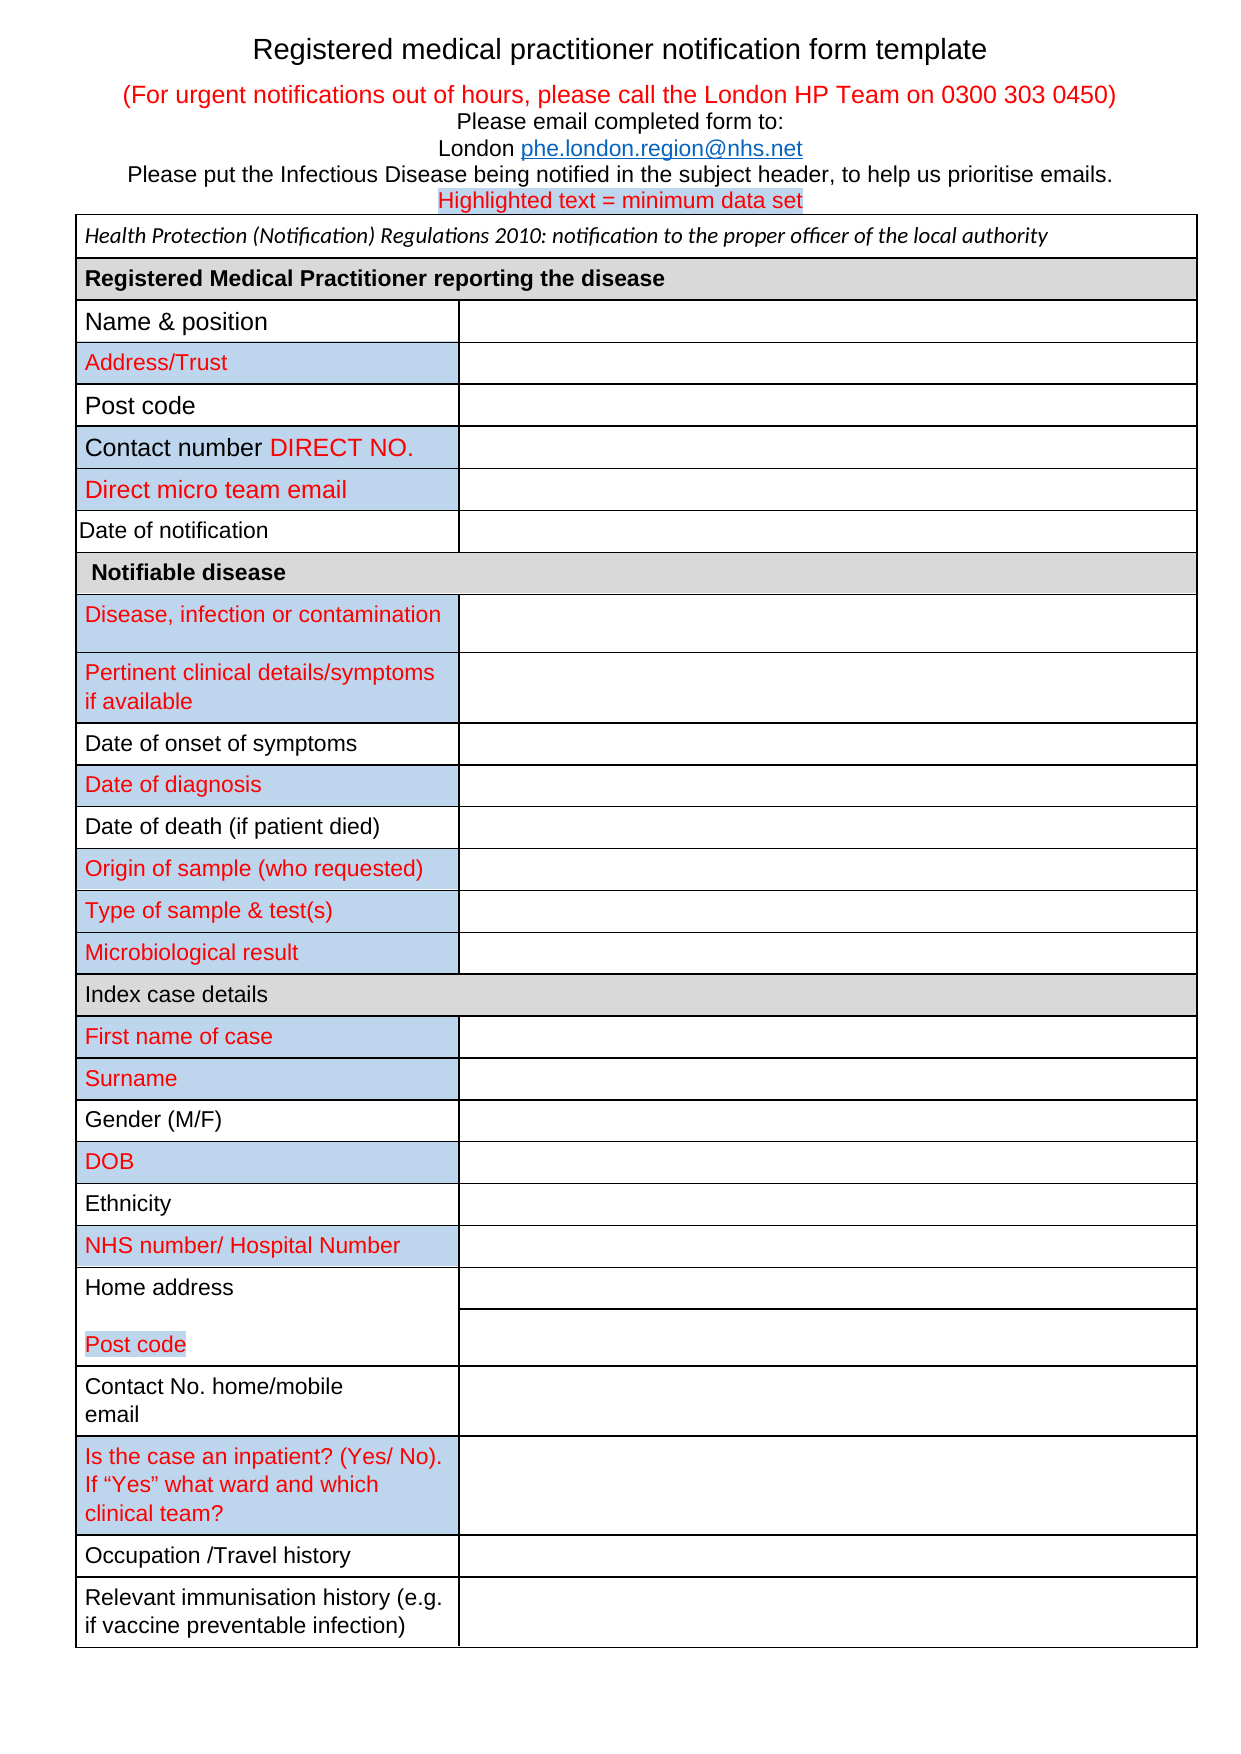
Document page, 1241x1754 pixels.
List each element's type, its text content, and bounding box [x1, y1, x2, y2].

table_cell DOB [77, 1142, 458, 1183]
table_cell [460, 1101, 1196, 1141]
table_cell [460, 1437, 1196, 1534]
table_cell [460, 1184, 1196, 1224]
table_cell [460, 469, 1196, 510]
table_cell [460, 1142, 1196, 1183]
table_cell Address/Trust [77, 343, 458, 383]
table_cell [460, 595, 1196, 652]
table_cell Contact No. home/mobile email [77, 1367, 458, 1435]
table_cell [460, 724, 1196, 764]
table_cell Post code [77, 385, 458, 425]
text Please put the Infectious Disease being notified in the subject header, to help us prioritise emails. [75, 161, 1165, 187]
table_cell [460, 427, 1196, 468]
table_cell Index case details [77, 975, 1196, 1015]
table_cell [460, 1367, 1196, 1435]
table_cell [460, 891, 1196, 931]
table_cell [460, 1578, 1196, 1646]
text London phe.london.region@nhs.net [75, 135, 1165, 161]
table_header Health Protection (Notification) Regulations 2010: notification to the proper officer of the local authority [77, 215, 1196, 257]
table_cell Date of onset of symptoms [77, 724, 458, 764]
table_cell Origin of sample (who requested) [77, 849, 458, 889]
table_cell [460, 1059, 1196, 1099]
table_cell Date of death (if patient died) [77, 807, 458, 848]
table_cell Pertinent clinical details/symptoms if available [77, 653, 458, 722]
table_cell First name of case [77, 1017, 458, 1057]
text Please email completed form to: [75, 108, 1165, 135]
text Highlighted text = minimum data set [75, 187, 1165, 214]
table_cell Notifiable disease [77, 553, 1196, 593]
table_cell [460, 385, 1196, 425]
table_cell Relevant immunisation history (e.g. if vaccine preventable infection) [77, 1578, 458, 1646]
table_cell Is the case an inpatient? (Yes/ No). If “Yes” what ward and which clinical team? [77, 1437, 458, 1534]
table_cell Name & position [77, 301, 458, 341]
table_cell [460, 1017, 1196, 1057]
table_cell Home address Post code [77, 1268, 458, 1365]
table_cell Occupation /Travel history [77, 1536, 458, 1576]
table_cell Registered Medical Practitioner reporting the disease [77, 259, 1196, 299]
table_cell [460, 653, 1196, 722]
table_cell Microbiological result [77, 933, 458, 973]
table_cell [460, 849, 1196, 889]
subtitle Registered medical practitioner notification form template [75, 29, 1165, 67]
table_cell [460, 301, 1196, 341]
table_cell Direct micro team email [77, 469, 458, 510]
table_cell [460, 1226, 1196, 1266]
table_cell [460, 1536, 1196, 1576]
table_cell Surname [77, 1059, 458, 1099]
table_cell Date of notification [77, 511, 458, 552]
table_cell [460, 807, 1196, 848]
table_cell Gender (M/F) [77, 1101, 458, 1141]
table_cell [460, 766, 1196, 806]
table_cell Type of sample & test(s) [77, 891, 458, 931]
table_cell [460, 1268, 1196, 1308]
table_cell Ethnicity [77, 1184, 458, 1224]
table_cell Contact number DIRECT NO. [77, 427, 458, 468]
text (For urgent notifications out of hours, please call the London HP Team on 0300 303 0450) [75, 79, 1165, 108]
table_cell NHS number/ Hospital Number [77, 1226, 458, 1266]
table_cell [460, 511, 1196, 552]
table_cell Disease, infection or contamination [77, 595, 458, 652]
table_cell [460, 343, 1196, 383]
table_cell [460, 1310, 1196, 1365]
table_cell Date of diagnosis [77, 766, 458, 806]
table_cell [460, 933, 1196, 973]
